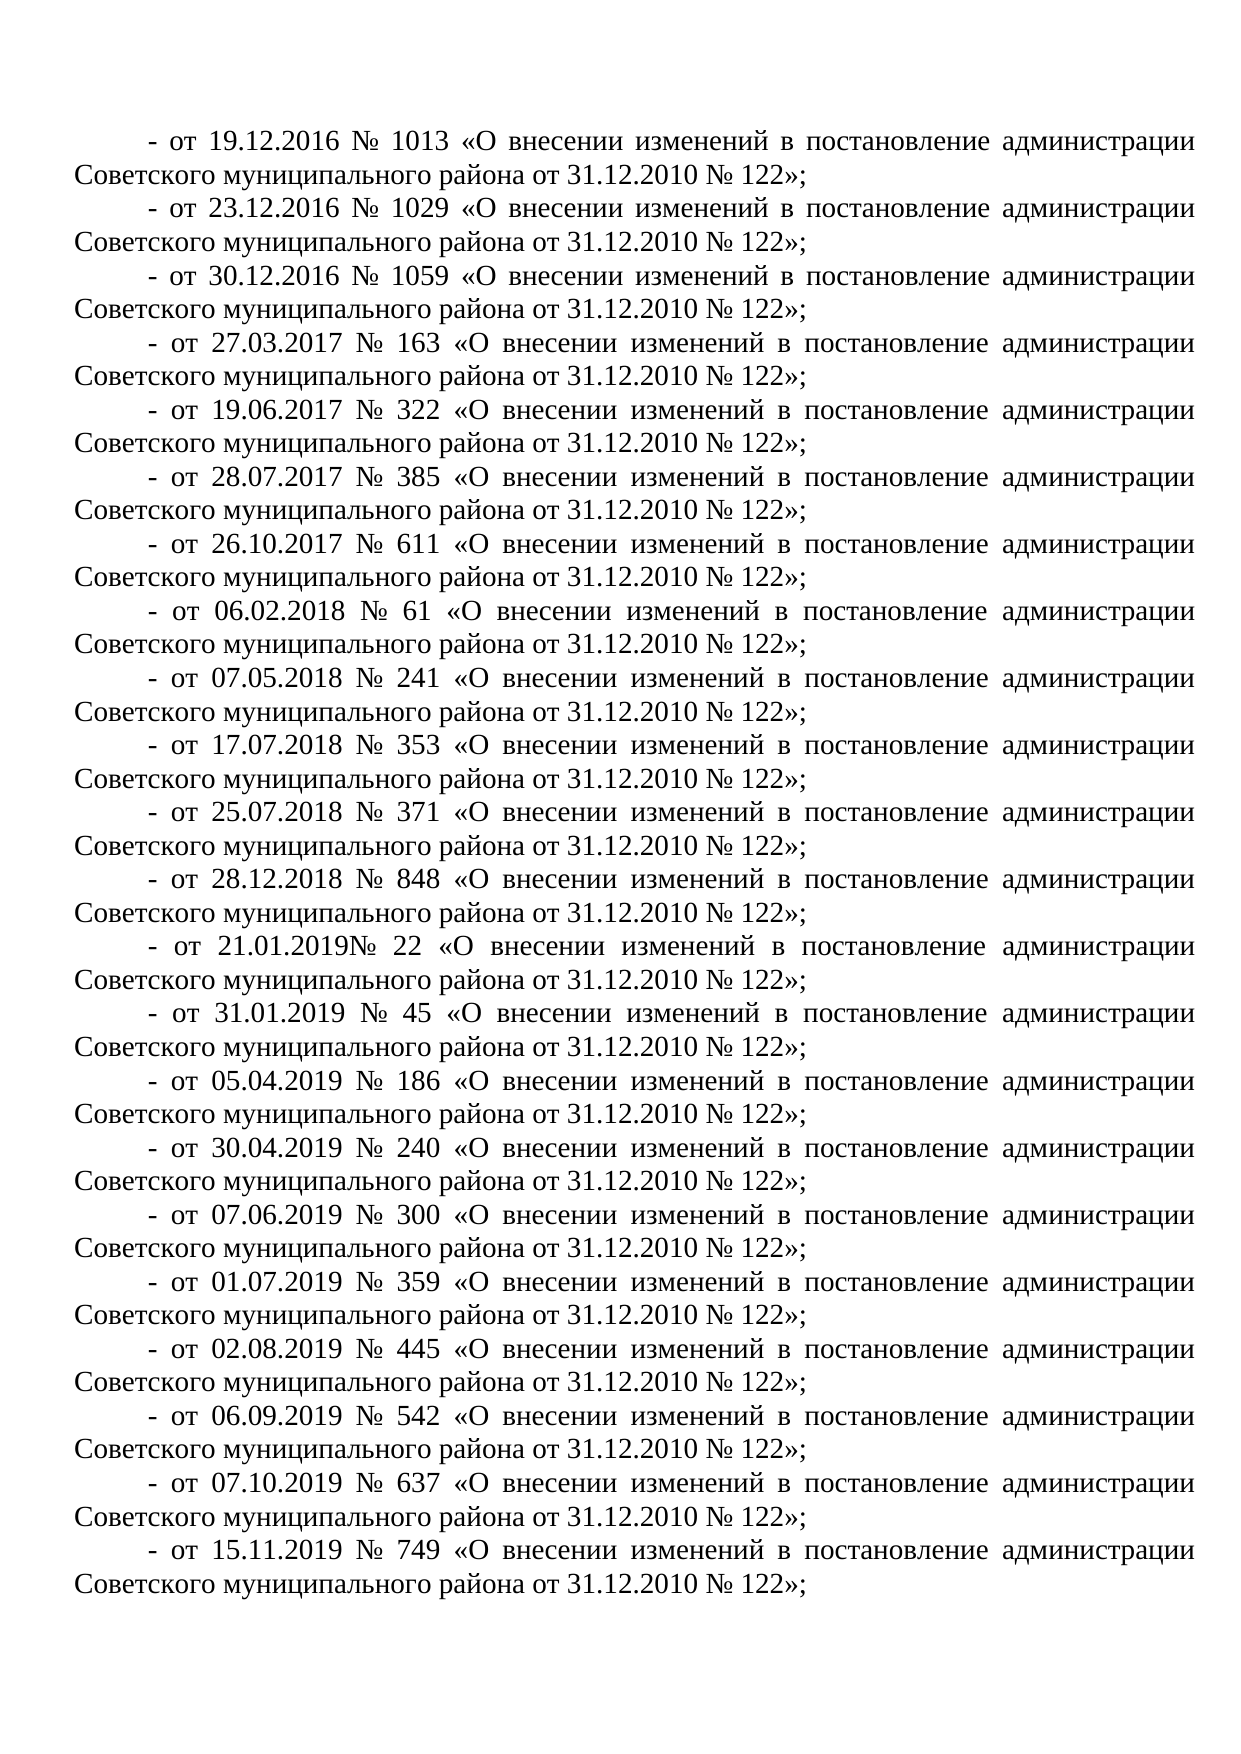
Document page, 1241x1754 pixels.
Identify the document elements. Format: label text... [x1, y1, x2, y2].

text - от 07.06.2019 № 300 «О внесении изменений в постановление администрации Советского муниципального района от 31.12.2010 № 122»; [74, 1197, 1196, 1264]
text - от 15.11.2019 № 749 «О внесении изменений в постановление администрации Советского муниципального района от 31.12.2010 № 122»; [74, 1532, 1196, 1599]
text - от 19.12.2016 № 1013 «О внесении изменений в постановление администрации Советского муниципального района от 31.12.2010 № 122»; [74, 123, 1196, 191]
text - от 07.05.2018 № 241 «О внесении изменений в постановление администрации Советского муниципального района от 31.12.2010 № 122»; [74, 660, 1196, 727]
text - от 23.12.2016 № 1029 «О внесении изменений в постановление администрации Советского муниципального района от 31.12.2010 № 122»; [74, 191, 1196, 258]
text - от 25.07.2018 № 371 «О внесении изменений в постановление администрации Советского муниципального района от 31.12.2010 № 122»; [74, 794, 1196, 861]
text - от 06.02.2018 № 61 «О внесении изменений в постановление администрации Советского муниципального района от 31.12.2010 № 122»; [74, 593, 1196, 660]
text - от 06.09.2019 № 542 «О внесении изменений в постановление администрации Советского муниципального района от 31.12.2010 № 122»; [74, 1398, 1196, 1465]
text - от 05.04.2019 № 186 «О внесении изменений в постановление администрации Советского муниципального района от 31.12.2010 № 122»; [74, 1063, 1196, 1130]
text - от 31.01.2019 № 45 «О внесении изменений в постановление администрации Советского муниципального района от 31.12.2010 № 122»; [74, 996, 1196, 1063]
text - от 30.12.2016 № 1059 «О внесении изменений в постановление администрации Советского муниципального района от 31.12.2010 № 122»; [74, 258, 1196, 325]
text - от 19.06.2017 № 322 «О внесении изменений в постановление администрации Советского муниципального района от 31.12.2010 № 122»; [74, 392, 1196, 459]
text - от 26.10.2017 № 611 «О внесении изменений в постановление администрации Советского муниципального района от 31.12.2010 № 122»; [74, 526, 1196, 593]
text - от 07.10.2019 № 637 «О внесении изменений в постановление администрации Советского муниципального района от 31.12.2010 № 122»; [74, 1465, 1196, 1532]
text - от 30.04.2019 № 240 «О внесении изменений в постановление администрации Советского муниципального района от 31.12.2010 № 122»; [74, 1130, 1196, 1197]
text - от 28.07.2017 № 385 «О внесении изменений в постановление администрации Советского муниципального района от 31.12.2010 № 122»; [74, 459, 1196, 526]
text - от 02.08.2019 № 445 «О внесении изменений в постановление администрации Советского муниципального района от 31.12.2010 № 122»; [74, 1331, 1196, 1398]
text - от 27.03.2017 № 163 «О внесении изменений в постановление администрации Советского муниципального района от 31.12.2010 № 122»; [74, 325, 1196, 392]
text - от 17.07.2018 № 353 «О внесении изменений в постановление администрации Советского муниципального района от 31.12.2010 № 122»; [74, 727, 1196, 794]
text - от 21.01.2019№ 22 «О внесении изменений в постановление администрации Советского муниципального района от 31.12.2010 № 122»; [74, 928, 1196, 996]
text - от 28.12.2018 № 848 «О внесении изменений в постановление администрации Советского муниципального района от 31.12.2010 № 122»; [74, 861, 1196, 928]
text - от 01.07.2019 № 359 «О внесении изменений в постановление администрации Советского муниципального района от 31.12.2010 № 122»; [74, 1264, 1196, 1331]
